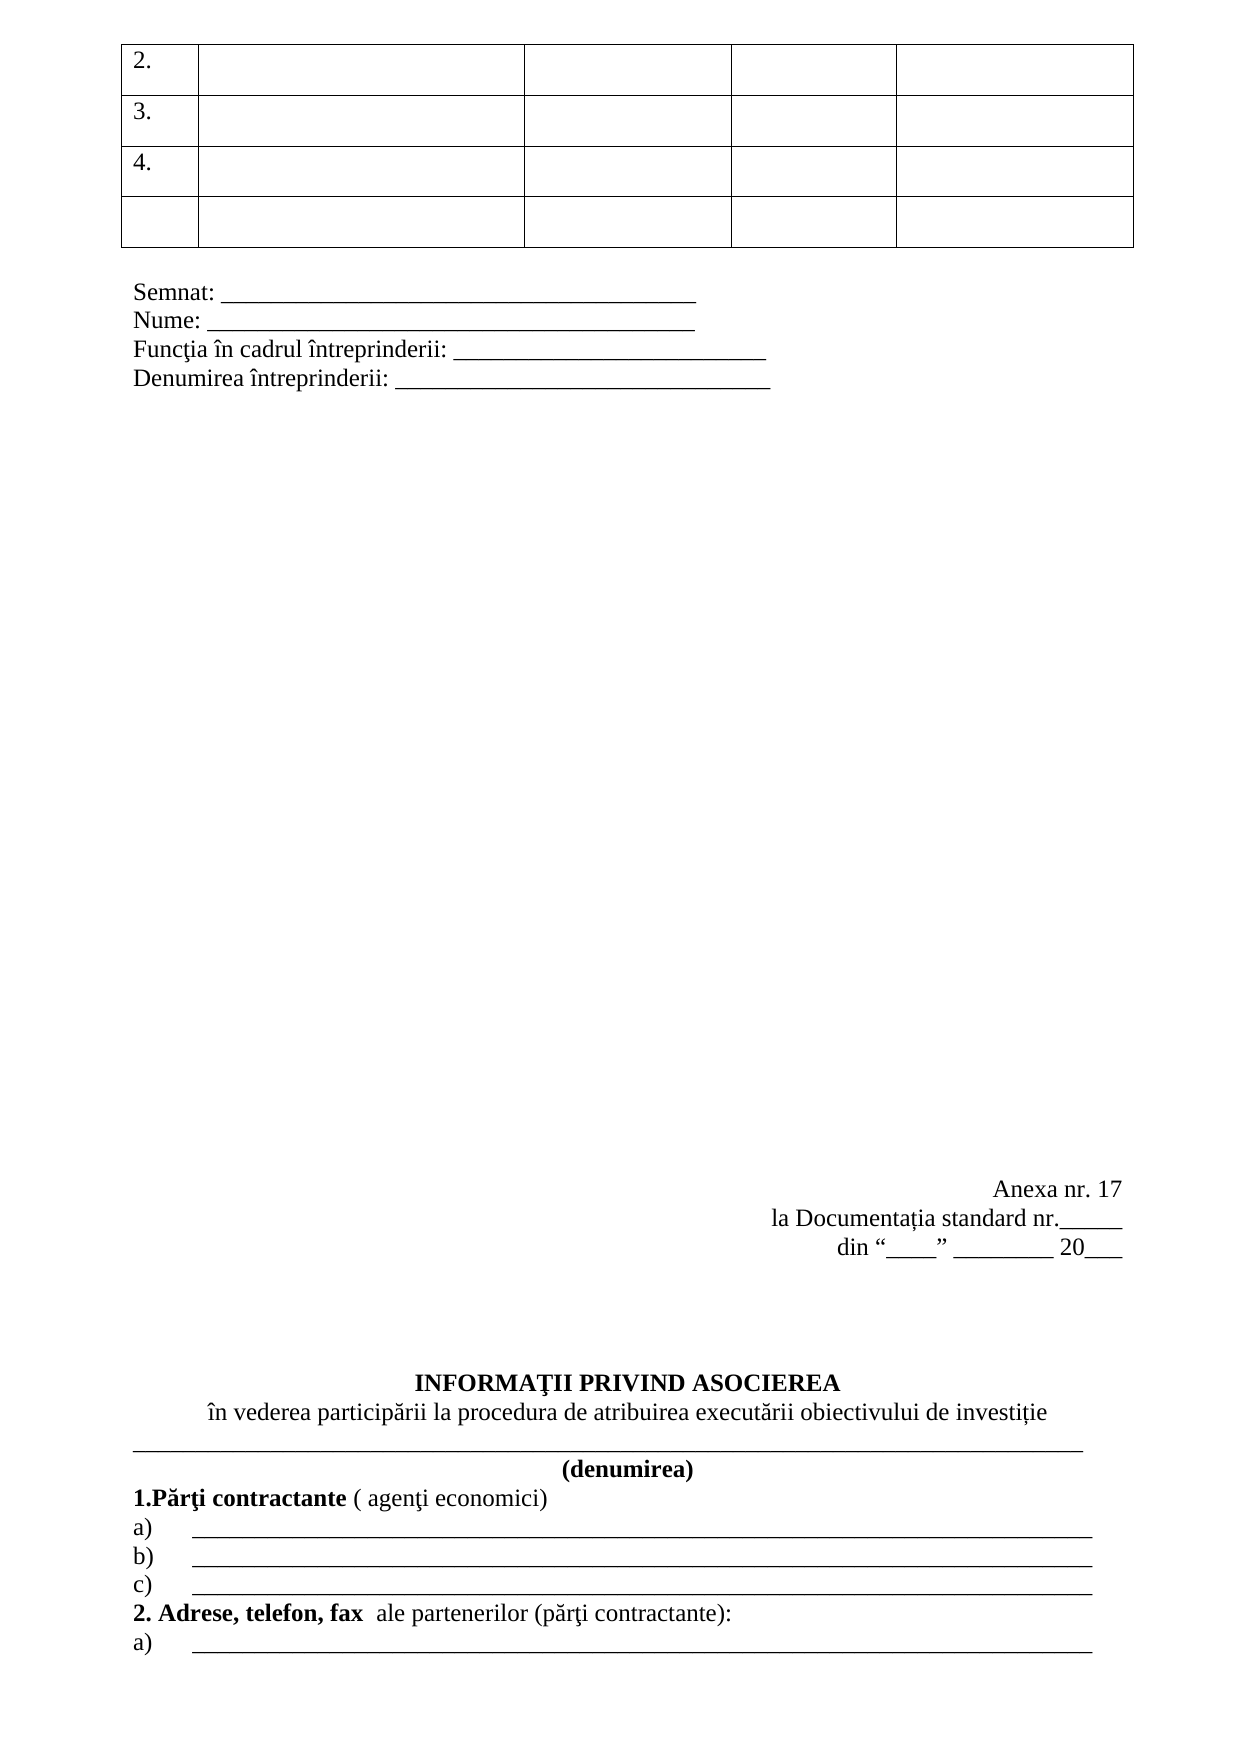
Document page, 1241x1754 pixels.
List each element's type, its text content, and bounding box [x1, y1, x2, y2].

table_cell [732, 96, 896, 146]
table_cell [897, 96, 1133, 146]
table_cell [199, 45, 524, 95]
table_cell [897, 197, 1133, 247]
table_cell [732, 197, 896, 247]
text la Documentația standard nr._____ [133, 1203, 1122, 1232]
table_cell [525, 45, 731, 95]
text din “____” ________ 20___ [133, 1232, 1122, 1261]
text Denumirea întreprinderii: ______________________________ [133, 363, 1122, 392]
text 1.Părţi contractante ( agenţi economici) [133, 1483, 1122, 1512]
table_cell [897, 45, 1133, 95]
text Semnat: ______________________________________ [133, 277, 1122, 305]
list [133, 1541, 1122, 1569]
table_cell 4. [122, 147, 198, 196]
table_cell [199, 96, 524, 146]
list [133, 1627, 1122, 1656]
table_cell [122, 197, 198, 247]
table_cell [525, 197, 731, 247]
text ____________________________________________________________________________ [133, 1426, 1122, 1454]
text Nume: _______________________________________ [133, 305, 1122, 334]
table_cell [732, 147, 896, 196]
text 2. Adrese, telefon, fax ale partenerilor (părţi contractante): [133, 1598, 1122, 1627]
table_cell [199, 147, 524, 196]
text Funcţia în cadrul întreprinderii: _________________________ [133, 334, 1122, 363]
table_cell [732, 45, 896, 95]
table_cell 3. [122, 96, 198, 146]
table_cell 2. [122, 45, 198, 95]
text INFORMAŢII PRIVIND ASOCIEREA [133, 1368, 1122, 1397]
text (denumirea) [133, 1454, 1122, 1483]
table_cell [199, 197, 524, 247]
text în vederea participării la procedura de atribuirea executării obiectivului de investiție [133, 1397, 1122, 1426]
table_cell [897, 147, 1133, 196]
table_cell [525, 96, 731, 146]
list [133, 1569, 1122, 1598]
table_cell [525, 147, 731, 196]
list ________________________________________________________________________ [133, 1512, 1122, 1541]
text Anexa nr. 17 [133, 1174, 1122, 1203]
